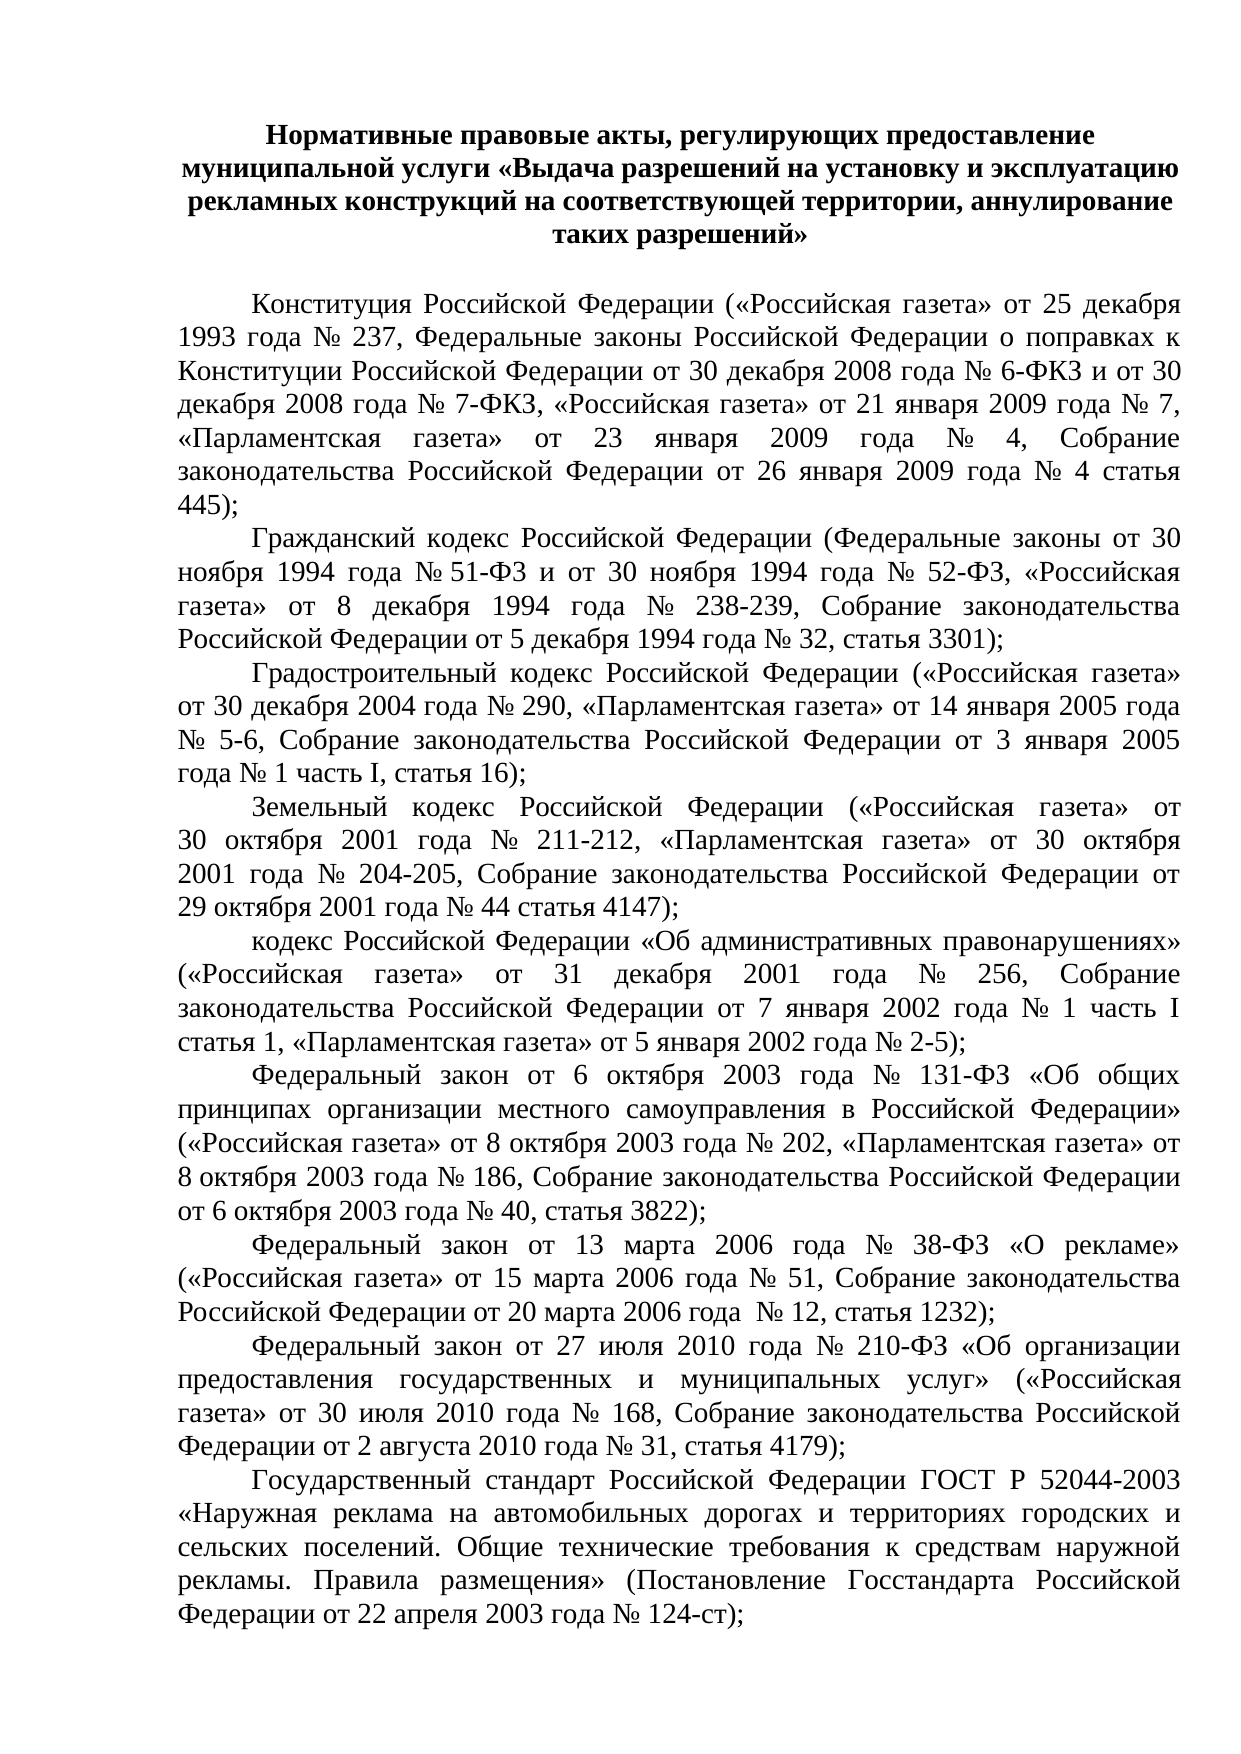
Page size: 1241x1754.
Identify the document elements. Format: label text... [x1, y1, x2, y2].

text Федеральный закон от 6 октября 2003 года № 131-ФЗ «Об общих принципах организации местного самоуправления в Российской Федерации» («Российская газета» от 8 октября 2003 года № 202, «Парламентская газета» от 8 октября 2003 года № 186, Собрание законодательства Российской Федерации от 6 октября 2003 года № 40, статья 3822); [177, 1057, 1181, 1227]
text Земельный кодекс Российской Федерации («Российская газета» от 30 октября 2001 года № 211-212, «Парламентская газета» от 30 октября 2001 года № 204-205, Собрание законодательства Российской Федерации от 29 октября 2001 года № 44 статья 4147); [177, 789, 1181, 923]
text Федеральный закон от 13 марта 2006 года № 38-ФЗ «О рекламе» («Российская газета» от 15 марта 2006 года № 51, Собрание законодательства Российской Федерации от 20 марта 2006 года № 12, статья 1232); [177, 1227, 1181, 1328]
text Градостроительный кодекс Российской Федерации («Российская газета» от 30 декабря 2004 года № 290, «Парламентская газета» от 14 января 2005 года № 5-6, Собрание законодательства Российской Федерации от 3 января 2005 года № 1 часть I, статья 16); [177, 655, 1181, 789]
text Конституция Российской Федерации («Российская газета» от 25 декабря 1993 года № 237, Федеральные законы Российской Федерации о поправках к Конституции Российской Федерации от 30 декабря 2008 года № 6-ФКЗ и от 30 декабря 2008 года № 7-ФКЗ, «Российская газета» от 21 января 2009 года № 7, «Парламентская газета» от 23 января 2009 года № 4, Собрание законодательства Российской Федерации от 26 января 2009 года № 4 статья 445); [177, 286, 1181, 521]
text Федеральный закон от 27 июля 2010 года № 210-ФЗ «Об организации предоставления государственных и муниципальных услуг» («Российская газета» от 30 июля 2010 года № 168, Собрание законодательства Российской Федерации от 2 августа 2010 года № 31, статья 4179); [177, 1328, 1181, 1462]
text Государственный стандарт Российской Федерации ГОСТ Р 52044-2003 «Наружная реклама на автомобильных дорогах и территориях городских и сельских поселений. Общие технические требования к средствам наружной рекламы. Правила размещения» (Постановление Госстандарта Российской Федерации от 22 апреля 2003 года № 124-ст); [177, 1462, 1181, 1629]
text Нормативные правовые акты, регулирующих предоставление муниципальной услуги «Выдача разрешений на установку и эксплуатацию рекламных конструкций на соответствующей территории, аннулирование таких разрешений» [179, 118, 1181, 250]
text кодекс Российской Федерации «Об административных правонарушениях» («Российская газета» от 31 декабря 2001 года № 256, Собрание законодательства Российской Федерации от 7 января 2002 года № 1 часть I статья 1, «Парламентская газета» от 5 января 2002 года № 2-5); [177, 923, 1181, 1057]
text Гражданский кодекс Российской Федерации (Федеральные законы от 30 ноября 1994 года № 51-Ф3 и от 30 ноября 1994 года № 52-ФЗ, «Российская газета» от 8 декабря 1994 года № 238-239, Собрание законодательства Российской Федерации от 5 декабря 1994 года № 32, статья 3301); [177, 521, 1181, 655]
